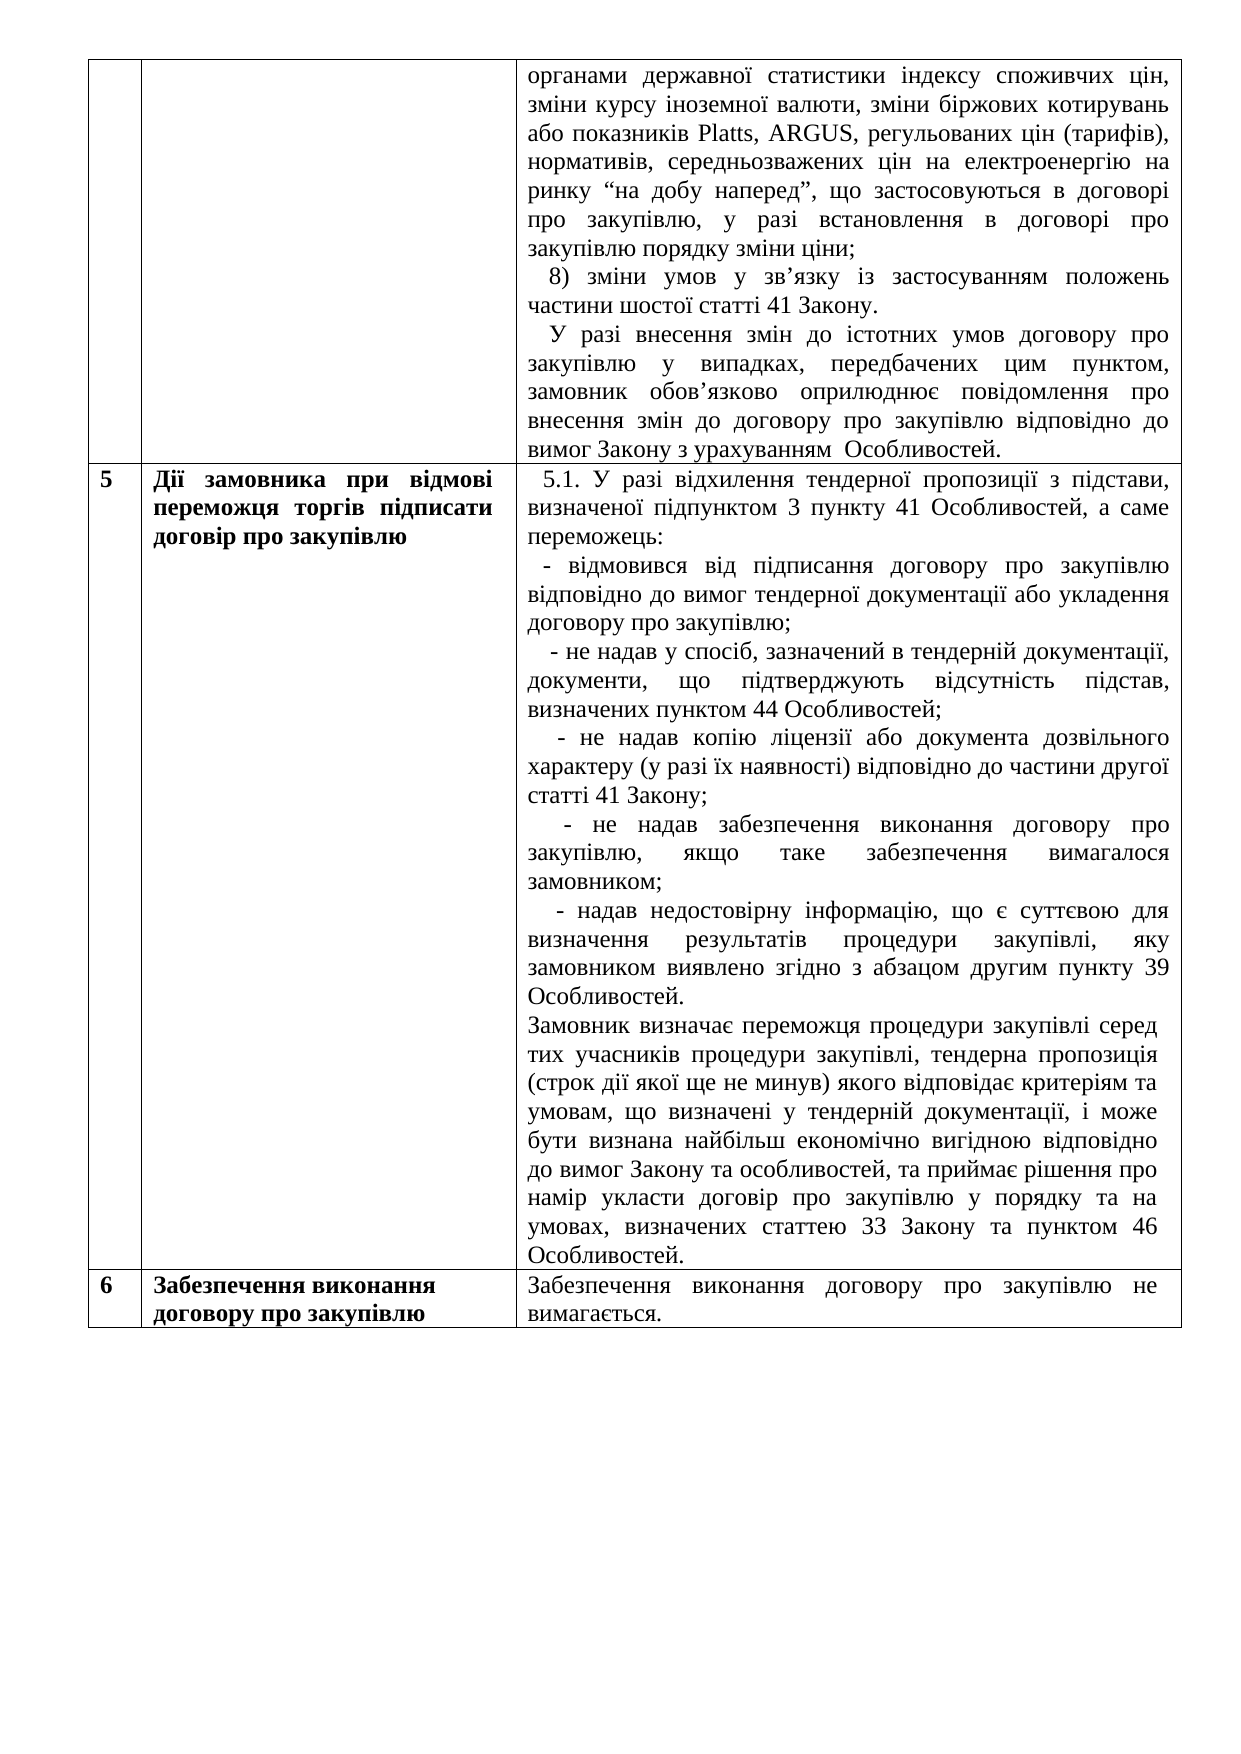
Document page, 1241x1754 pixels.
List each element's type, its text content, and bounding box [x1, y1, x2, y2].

table_cell Дії замовника при відмові переможця торгів підписати договір про закупівлю [142, 464, 516, 1269]
table_cell 5 [89, 464, 141, 1269]
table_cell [517, 60, 1181, 463]
table_cell Забезпечення виконання договору про закупівлю не вимагається. [517, 1270, 1181, 1327]
table_cell 6 [89, 1270, 141, 1327]
table_cell 4 [89, 60, 141, 463]
table_cell Забезпечення виконання договору про закупівлю [142, 1270, 516, 1327]
table_cell 5.1. У разі відхилення тендерної пропозиції з підстави, визначеної підпунктом 3 пункту 41 Особливостей, а саме переможець: - відмовився від підписання договору про закупівлю відповідно до вимог тендерної документації або укладення договору про закупівлю; - не надав у спосіб, зазначений в тендерній документації, документи, що підтверджують відсутність підстав, визначених пунктом 44 Особливостей; - не надав копію ліцензії або документа дозвільного характеру (у разі їх наявності) відповідно до частини другої статті 41 Закону; - не надав забезпечення виконання договору про закупівлю, якщо таке забезпечення вимагалося замовником; - надав недостовірну інформацію, що є суттєвою для визначення результатів процедури закупівлі, яку замовником виявлено згідно з абзацом другим пункту 39 Особливостей. Замовник визначає переможця процедури закупівлі серед тих учасників процедури закупівлі, тендерна пропозиція (строк дії якої ще не минув) якого відповідає критеріям та умовам, що визначені у тендерній документації, і може бути визнана найбільш економічно вигідною відповідно до вимог Закону та особливостей, та приймає рішення про намір укласти договір про закупівлю у порядку та на умовах, визначених статтею 33 Закону та пунктом 46 Особливостей. [517, 464, 1181, 1269]
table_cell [142, 60, 516, 463]
